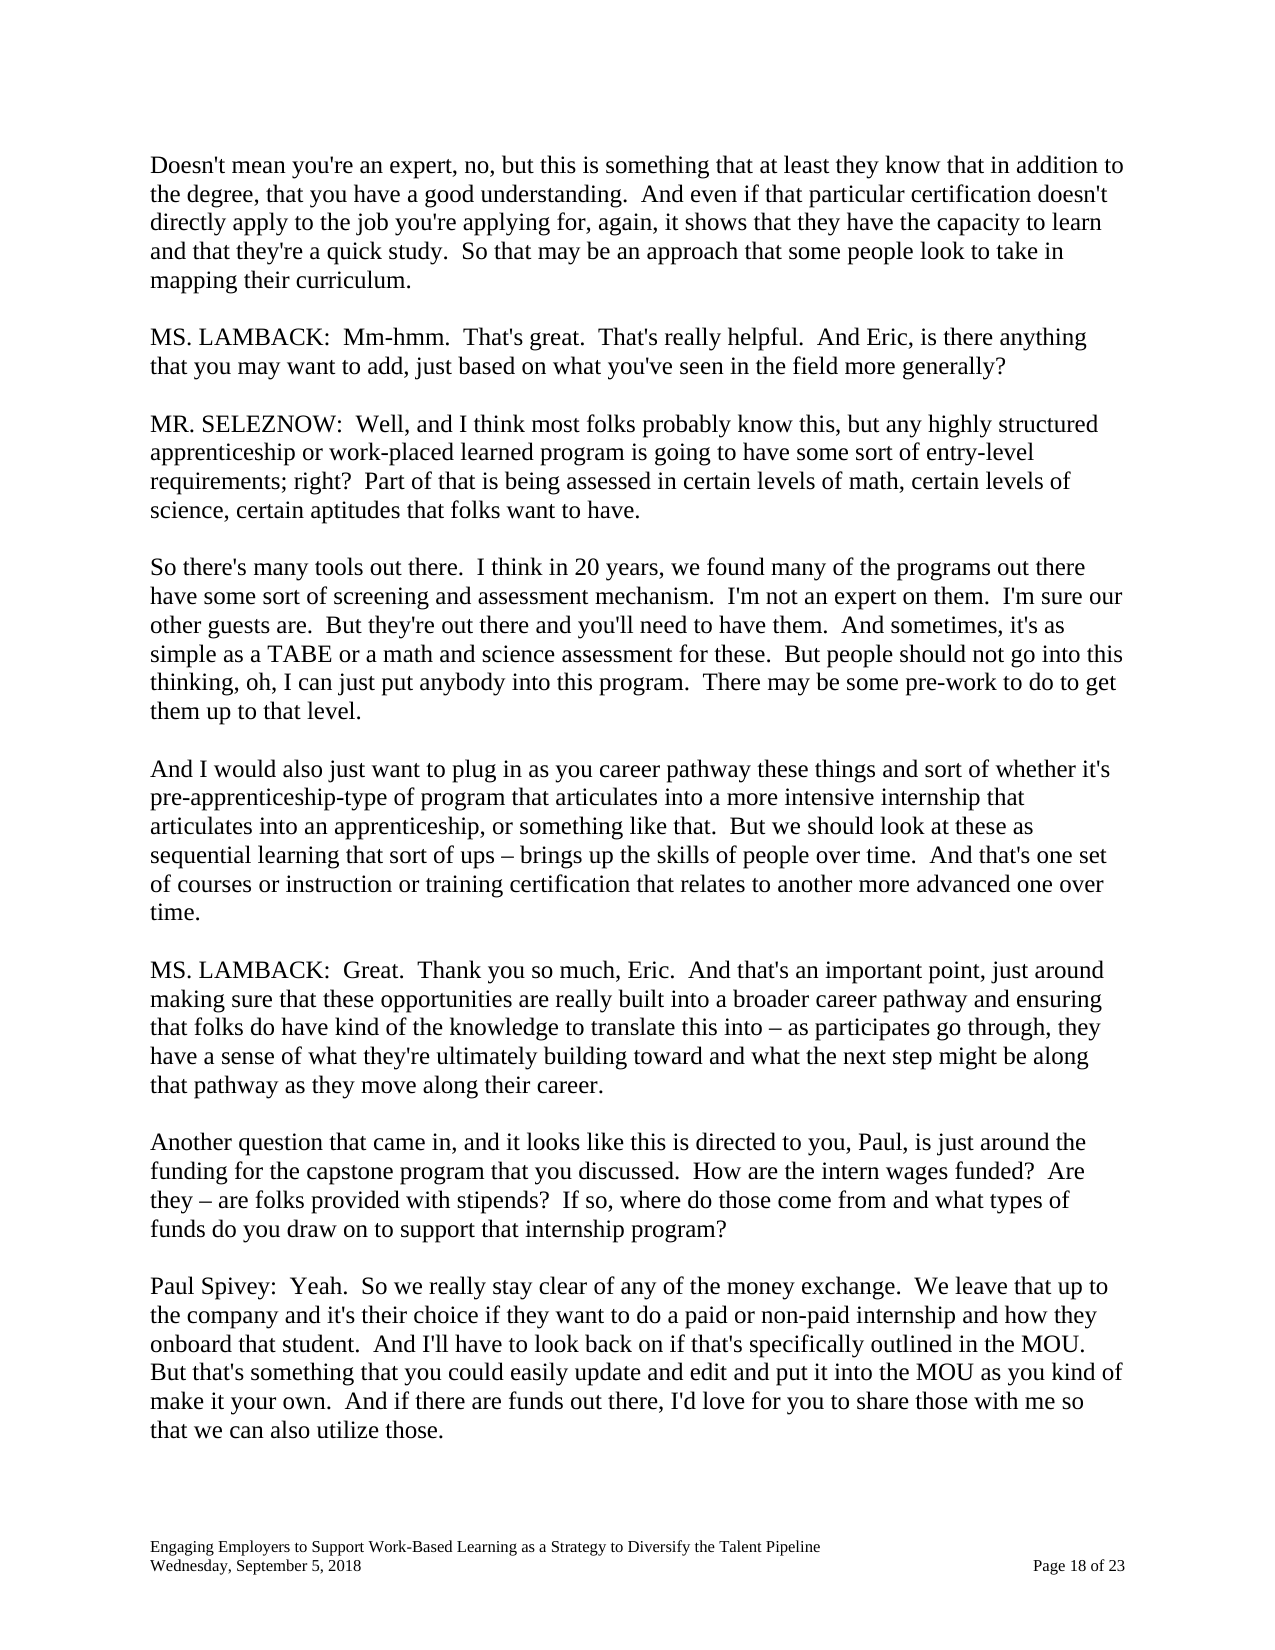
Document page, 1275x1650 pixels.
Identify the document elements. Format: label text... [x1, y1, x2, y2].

text MR. SELEZNOW: Well, and I think most folks probably know this, but any highly structured apprenticeship or work-placed learned program is going to have some sort of entry-level requirements; right? Part of that is being assessed in certain levels of math, certain levels of science, certain aptitudes that folks want to have. [150, 409, 1125, 524]
text MS. LAMBACK: Great. Thank you so much, Eric. And that's an important point, just around making sure that these opportunities are really built into a broader career pathway and ensuring that folks do have kind of the knowledge to translate this into – as participates go through, they have a sense of what they're ultimately building toward and what the next step might be along that pathway as they move along their career. [150, 955, 1125, 1099]
text Paul Spivey: Yeah. So we really stay clear of any of the money exchange. We leave that up to the company and it's their choice if they want to do a paid or non-paid internship and how they onboard that student. And I'll have to look back on if that's specifically outlined in the MOU. But that's something that you could easily update and edit and put it into the MOU as you kind of make it your own. And if there are funds out there, I'd love for you to share those with me so that we can also utilize those. [150, 1271, 1125, 1444]
text And I would also just want to plug in as you career pathway these things and sort of whether it's pre-apprenticeship-type of program that articulates into a more intensive internship that articulates into an apprenticeship, or something like that. But we should look at these as sequential learning that sort of ups – brings up the skills of people over time. And that's one set of courses or instruction or training certification that relates to another more advanced one over time. [150, 754, 1125, 926]
text MS. LAMBACK: Mm-hmm. That's great. That's really helpful. And Eric, is there anything that you may want to add, just based on what you've seen in the field more generally? [150, 322, 1125, 380]
text Another question that came in, and it looks like this is directed to you, Paul, is just around the funding for the capstone program that you discussed. How are the intern wages funded? Are they – are folks provided with stipends? If so, where do those come from and what types of funds do you draw on to support that internship program? [150, 1127, 1125, 1242]
text Doesn't mean you're an expert, no, but this is something that at least they know that in addition to the degree, that you have a good understanding. And even if that particular certification doesn't directly apply to the job you're applying for, again, it shows that they have the capacity to learn and that they're a quick study. So that may be an approach that some people look to take in mapping their curriculum. [150, 150, 1125, 294]
text So there's many tools out there. I think in 20 years, we found many of the programs out there have some sort of screening and assessment mechanism. I'm not an expert on them. I'm sure our other guests are. But they're out there and you'll need to have them. And sometimes, it's as simple as a TABE or a math and science assessment for these. But people should not go into this thinking, oh, I can just put anybody into this program. There may be some pre-work to do to get them up to that level. [150, 552, 1125, 725]
